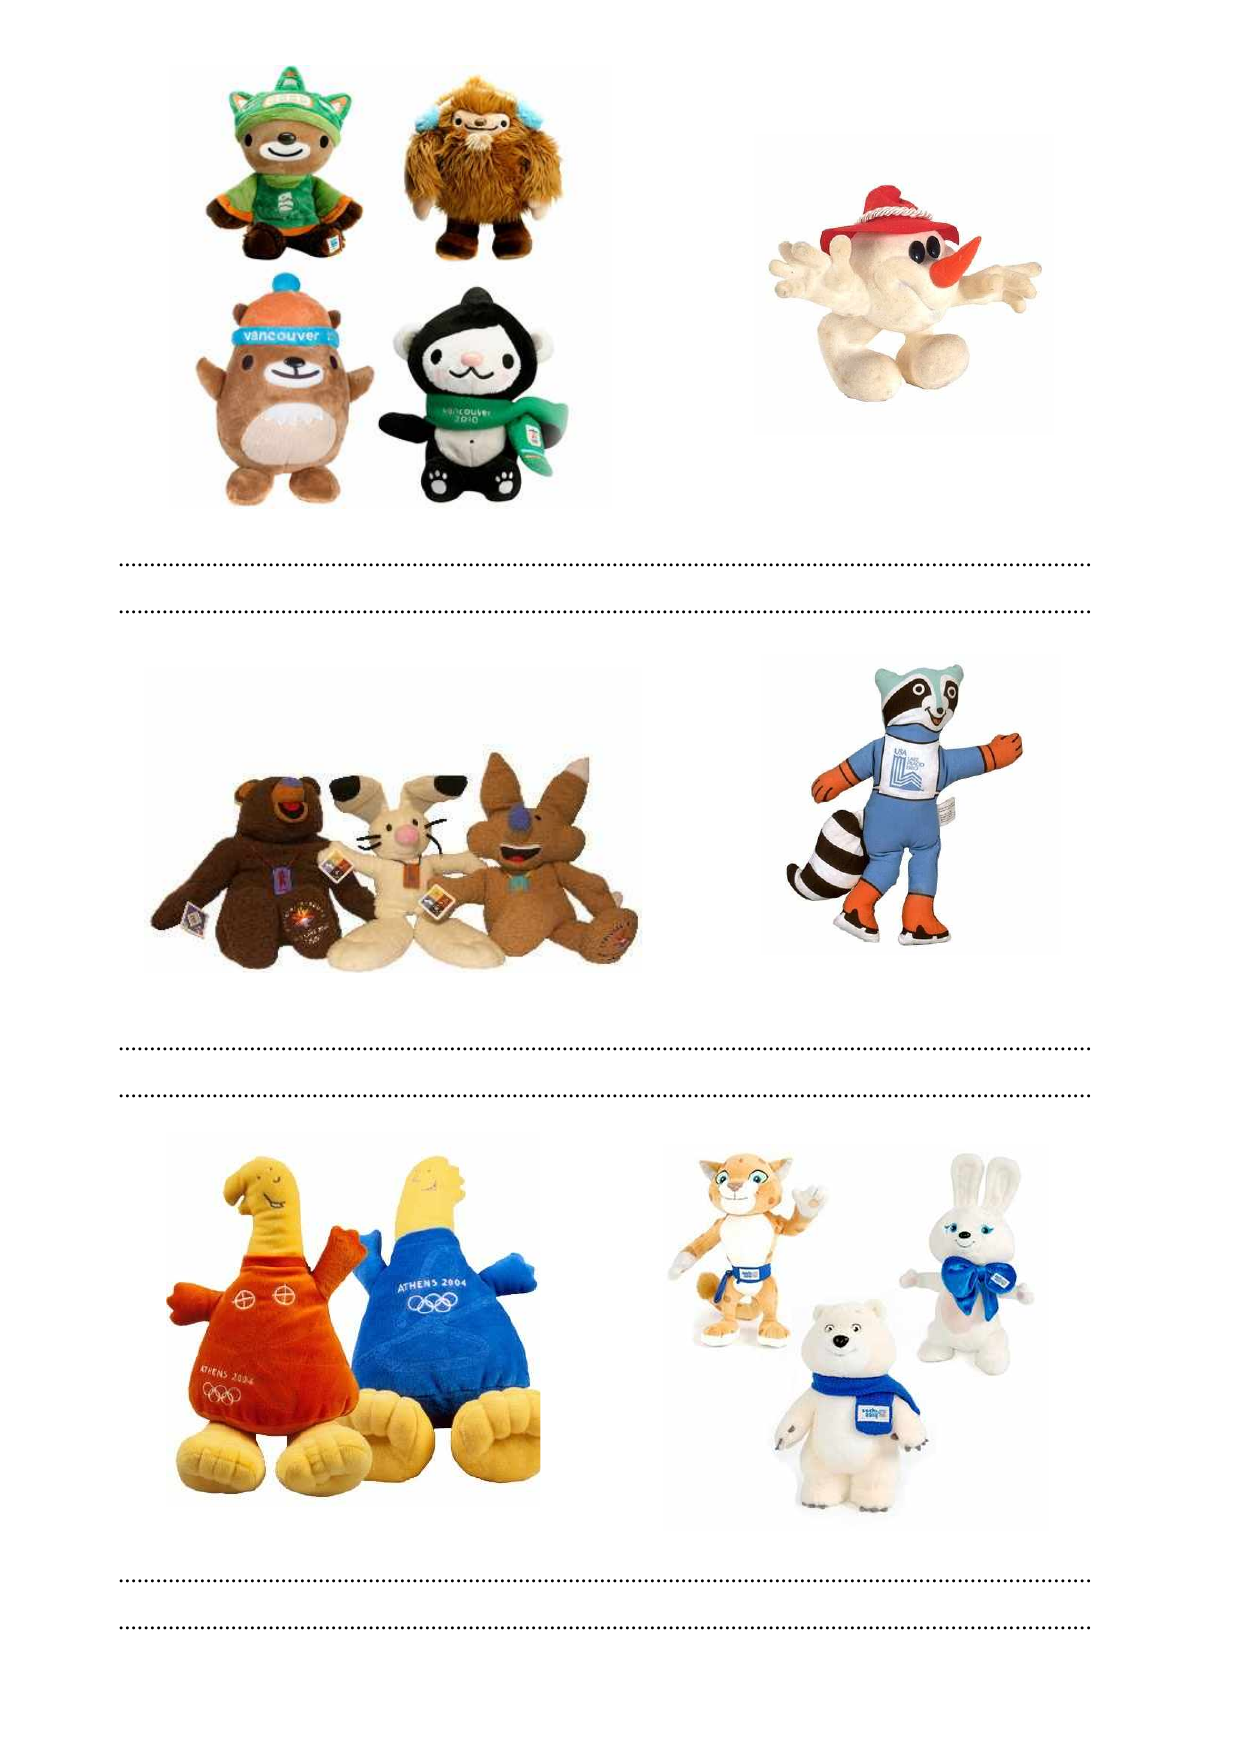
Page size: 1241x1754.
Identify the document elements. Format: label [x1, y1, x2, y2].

picture [168, 65, 612, 509]
picture [166, 1132, 541, 1507]
picture [662, 1144, 1049, 1531]
picture [143, 667, 643, 973]
picture [761, 654, 1061, 955]
picture [753, 134, 1054, 435]
